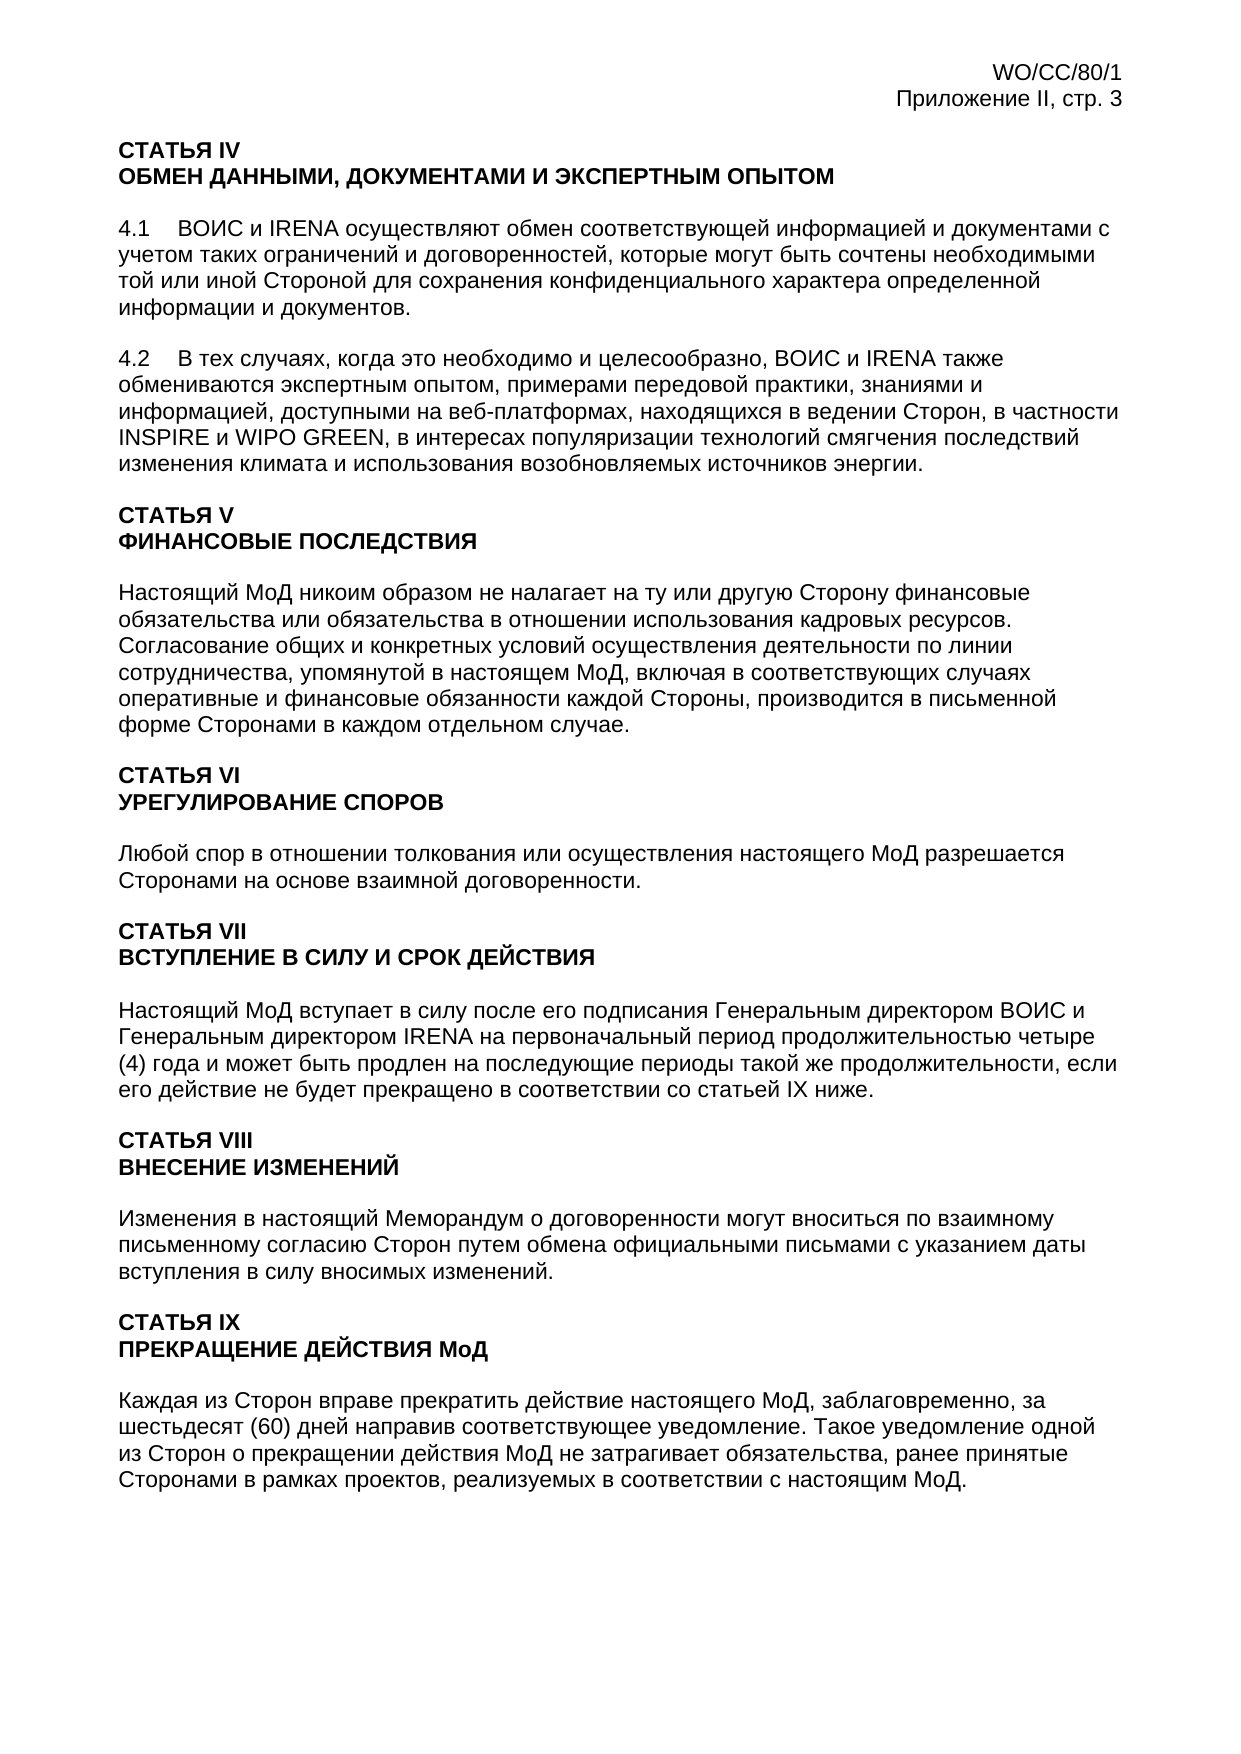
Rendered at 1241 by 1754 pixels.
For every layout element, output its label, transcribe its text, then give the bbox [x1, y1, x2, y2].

subtitle ОБМЕН ДАННЫМИ, ДОКУМЕНТАМИ И ЭКСПЕРТНЫМ ОПЫТОМ [118, 163, 1122, 189]
text ПРЕКРАЩЕНИЕ ДЕЙСТВИЯ МоД [118, 1336, 1122, 1362]
text СТАТЬЯ IX [118, 1309, 1122, 1336]
text Любой спор в отношении толкования или осуществления настоящего МоД разрешается Сторонами на основе взаимной договоренности. [118, 840, 1122, 893]
subtitle ВНЕСЕНИЕ ИЗМЕНЕНИЙ [118, 1154, 1122, 1180]
text СТАТЬЯ VII [118, 918, 1122, 944]
text СТАТЬЯ VIII [118, 1127, 1122, 1154]
subtitle ФИНАНСОВЫЕ ПОСЛЕДСТВИЯ [118, 528, 1122, 554]
text 4.1 ВОИС и IRENA осуществляют обмен соответствующей информацией и документами с учетом таких ограничений и договоренностей, которые могут быть сочтены необходимыми той или иной Стороной для сохранения конфиденциального характера определенной информации и документов. [118, 214, 1122, 320]
text СТАТЬЯ IV [118, 137, 1122, 163]
text Настоящий МоД никоим образом не налагает на ту или другую Сторону финансовые обязательства или обязательства в отношении использования кадровых ресурсов. Согласование общих и конкретных условий осуществления деятельности по линии сотрудничества, упомянутой в настоящем МоД, включая в соответствующих случаях оперативные и финансовые обязанности каждой Стороны, производится в письменной форме Сторонами в каждом отдельном случае. [118, 579, 1122, 737]
text Настоящий МоД вступает в силу после его подписания Генеральным директором ВОИС и Генеральным директором IRENA на первоначальный период продолжительностью четыре (4) года и может быть продлен на последующие периоды такой же продолжительности, если его действие не будет прекращено в соответствии со статьей IX ниже. [118, 997, 1122, 1102]
text Каждая из Сторон вправе прекратить действие настоящего МоД, заблаговременно, за шестьдесят (60) дней направив соответствующее уведомление. Такое уведомление одной из Сторон о прекращении действия МоД не затрагивает обязательства, ранее принятые Сторонами в рамках проектов, реализуемых в соответствии с настоящим МоД. [118, 1387, 1122, 1492]
text СТАТЬЯ VI [118, 762, 1122, 789]
subtitle УРЕГУЛИРОВАНИЕ СПОРОВ [118, 789, 1122, 815]
subtitle ВСТУПЛЕНИЕ В СИЛУ И СРОК ДЕЙСТВИЯ [118, 944, 1122, 997]
text 4.2 В тех случаях, когда это необходимо и целесообразно, ВОИС и IRENA также обмениваются экспертным опытом, примерами передовой практики, знаниями и информацией, доступными на веб-платформах, находящихся в ведении Сторон, в частности INSPIRE и WIPO GREEN, в интересах популяризации технологий смягчения последствий изменения климата и использования возобновляемых источников энергии. [118, 345, 1122, 477]
text Изменения в настоящий Меморандум о договоренности могут вноситься по взаимному письменному согласию Сторон путем обмена официальными письмами с указанием даты вступления в силу вносимых изменений. [118, 1205, 1122, 1284]
text СТАТЬЯ V [118, 502, 1122, 528]
